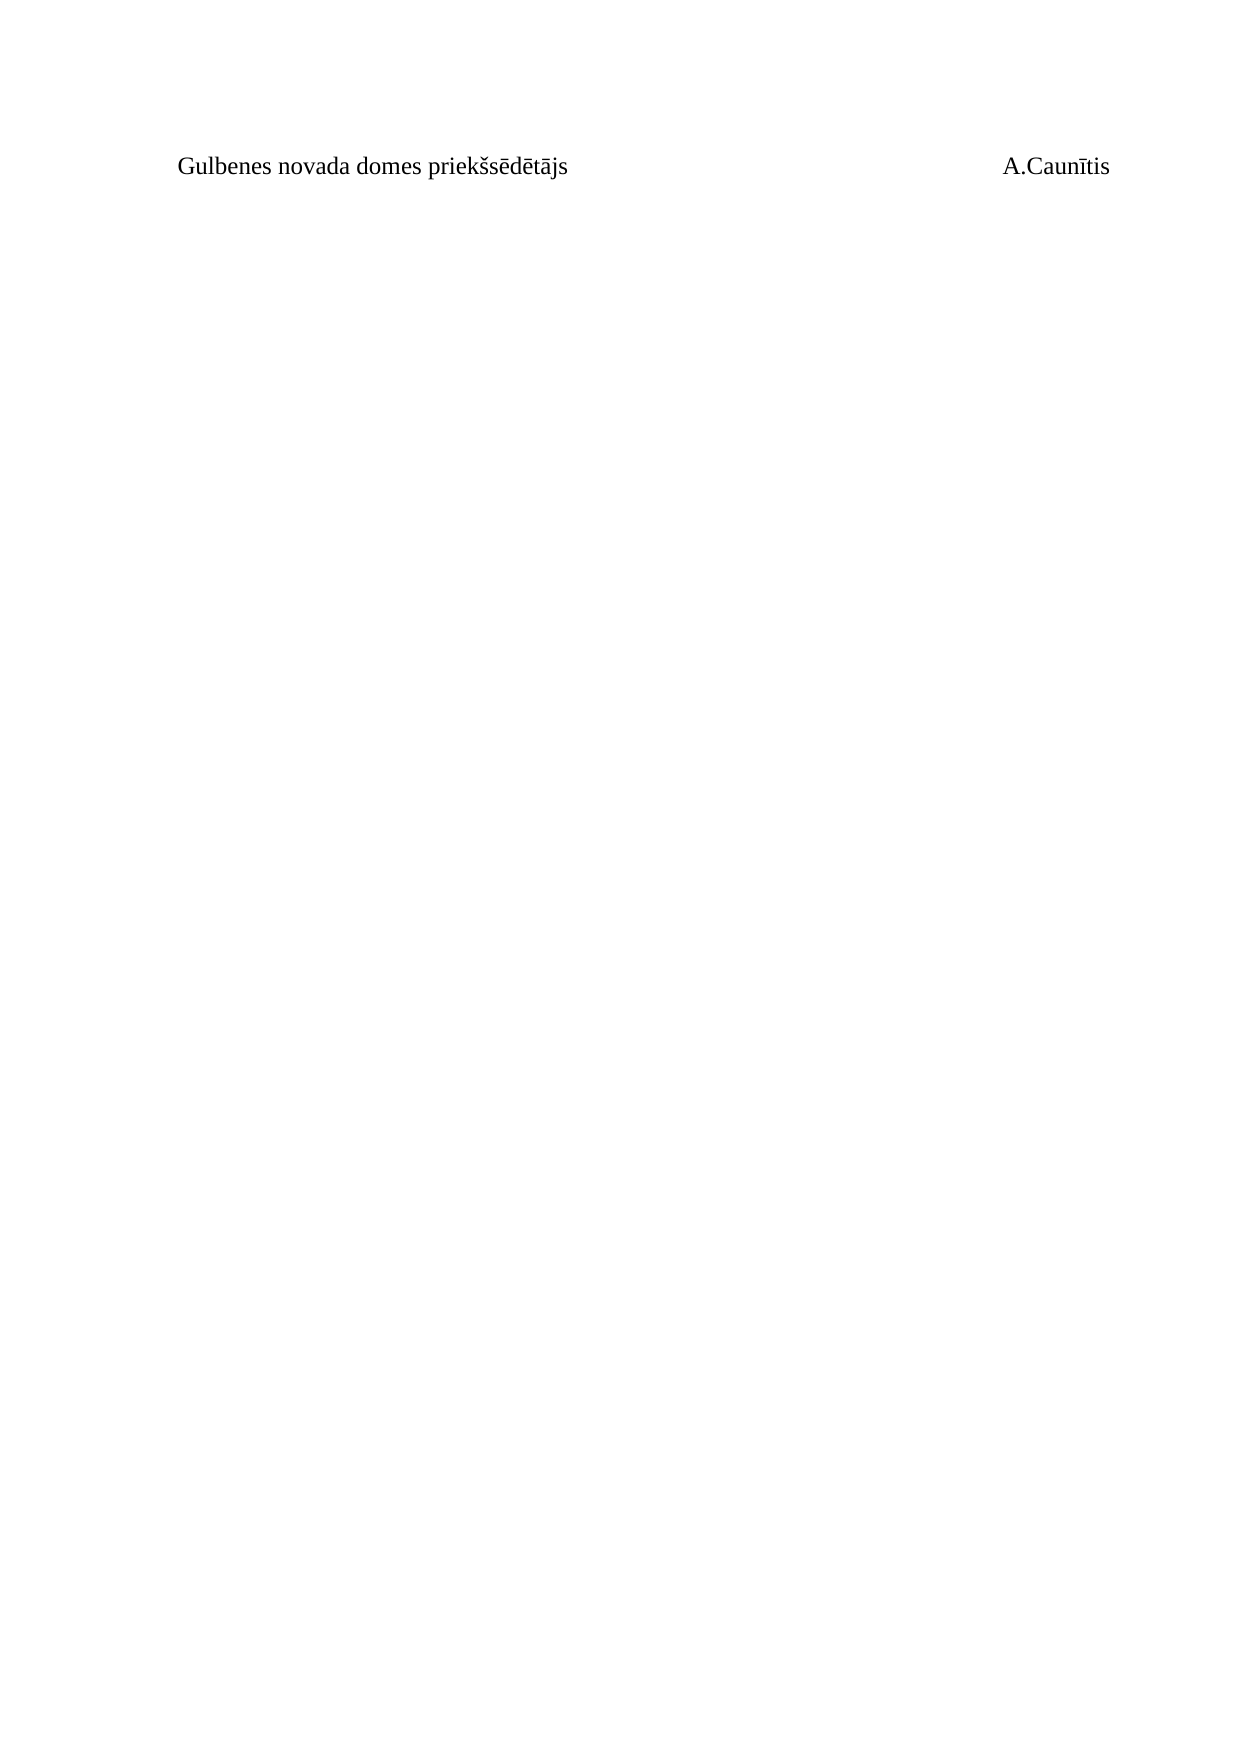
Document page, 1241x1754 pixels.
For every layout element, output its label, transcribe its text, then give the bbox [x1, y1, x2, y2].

text Gulbenes novada domes priekšsēdētājs A.Caunītis [177, 151, 1147, 180]
